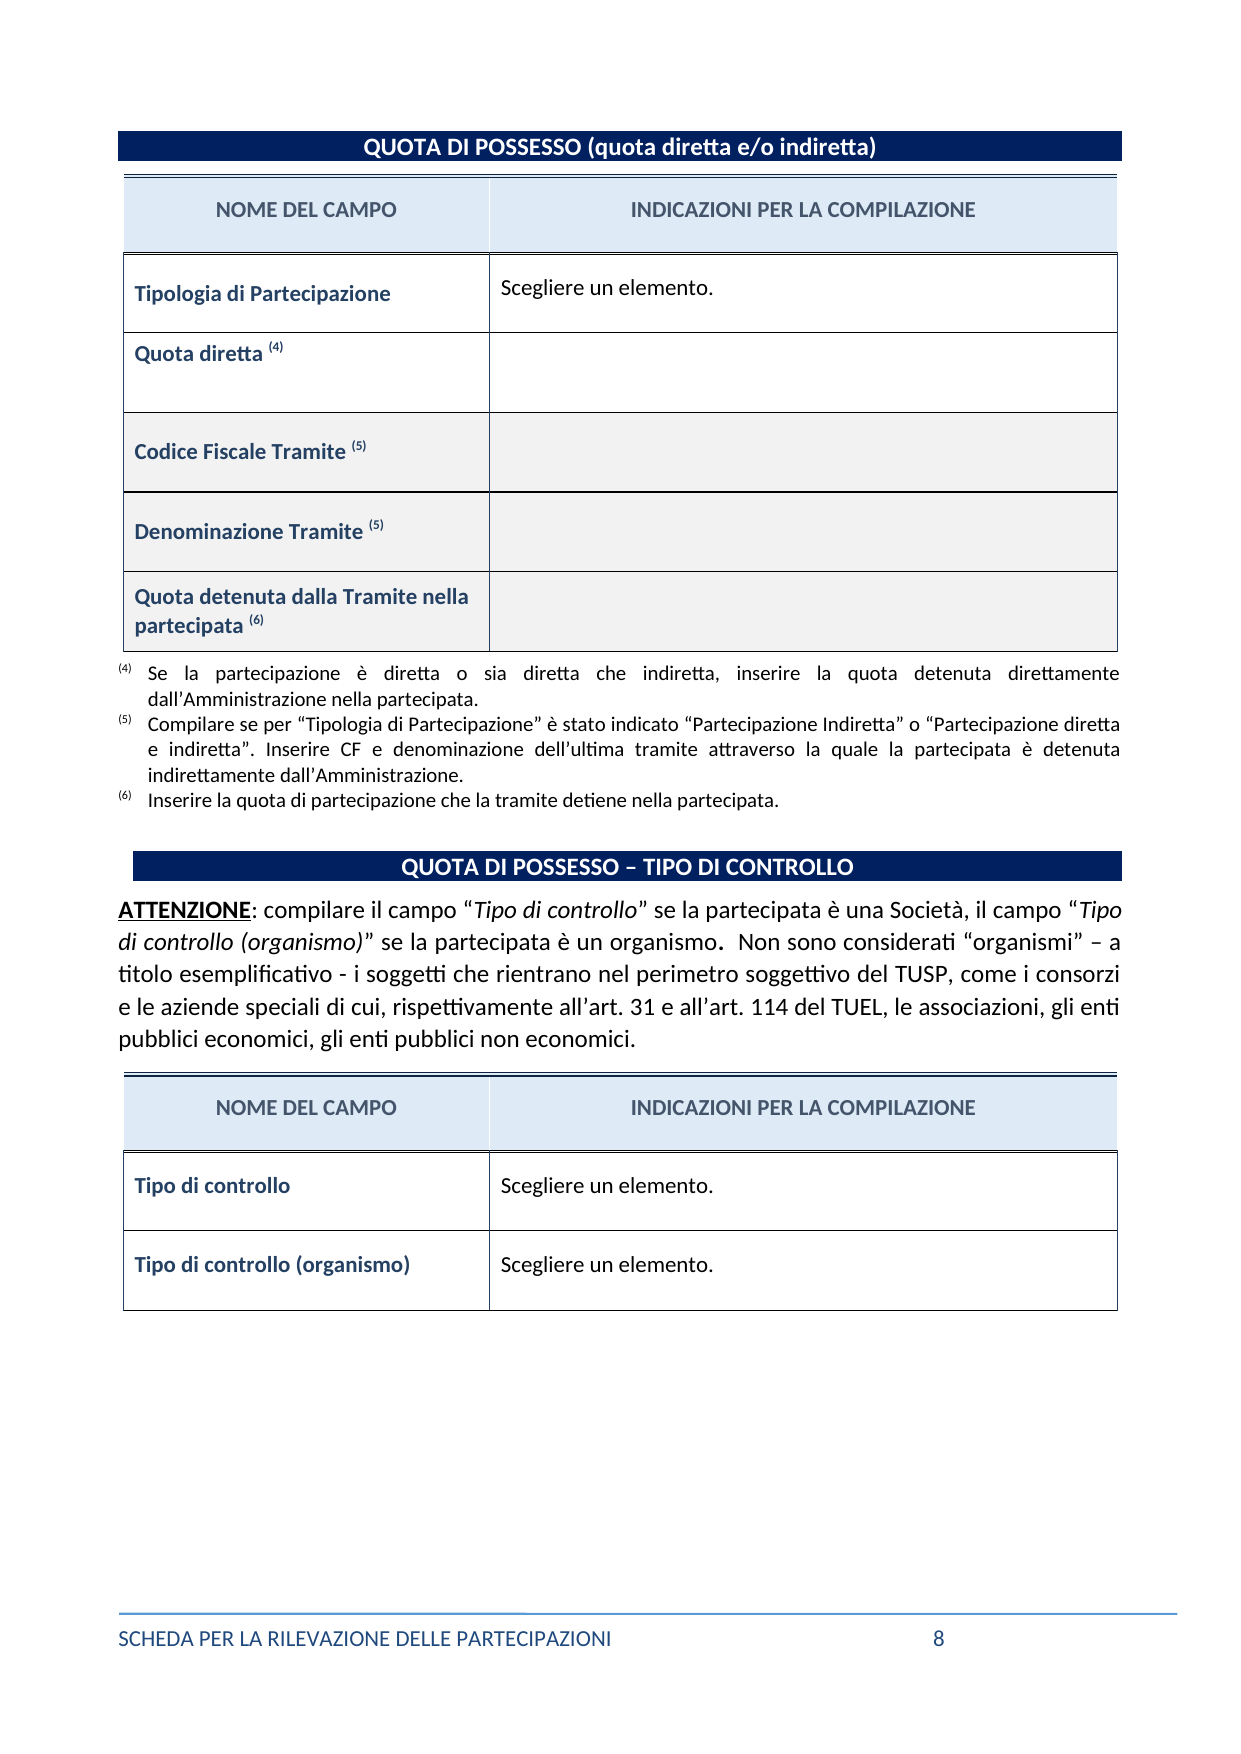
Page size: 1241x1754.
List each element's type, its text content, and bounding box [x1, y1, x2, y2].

list Se la partecipazione è diretta o sia diretta che indiretta, inserire la quota detenuta direttamente dall’Amministrazione nella partecipata. [118, 660, 1122, 711]
table_cell Quota detenuta dalla Tramite nella partecipata (6) [124, 572, 489, 651]
text ATTENZIONE: compilare il campo “Tipo di controllo” se la partecipata è una Società, il campo “Tipo di controllo (organismo)” se la partecipata è un organismo. Non sono considerati “organismi” – a titolo esemplificativo - i soggetti che rientrano nel perimetro soggettivo del TUSP, come i consorzi e le aziende speciali di cui, rispettivamente all’art. 31 e all’art. 114 del TUEL, le associazioni, gli enti pubblici economici, gli enti pubblici non economici. [118, 894, 1122, 1053]
table_header INDICAZIONI PER LA COMPILAZIONE [490, 178, 1117, 252]
table_header NOME DEL CAMPO [124, 178, 489, 252]
table_cell [490, 572, 1117, 651]
table_cell Tipo di controllo [124, 1153, 489, 1230]
list Compilare se per “Tipologia di Partecipazione” è stato indicato “Partecipazione Indiretta” o “Partecipazione diretta e indiretta”. Inserire CF e denominazione dell’ultima tramite attraverso la quale la partecipata è detenuta indirettamente dall’Amministrazione. [118, 711, 1122, 787]
table_cell [490, 333, 1117, 412]
table_cell Quota diretta (4) [124, 333, 489, 412]
text QUOTA DI POSSESSO (quota diretta e/o indiretta) [118, 131, 1122, 161]
list Inserire la quota di partecipazione che la tramite detiene nella partecipata. [118, 787, 1122, 813]
table_cell Tipo di controllo (organismo) [124, 1231, 489, 1310]
table_header INDICAZIONI PER LA COMPILAZIONE [490, 1077, 1117, 1150]
table_cell [490, 413, 1117, 491]
table_cell Tipologia di Partecipazione [124, 255, 489, 332]
text QUOTA DI POSSESSO – TIPO DI CONTROLLO [133, 851, 1122, 881]
table_cell Codice Fiscale Tramite (5) [124, 413, 489, 491]
table_cell Denominazione Tramite (5) [124, 493, 489, 571]
table_cell [490, 493, 1117, 571]
table_header NOME DEL CAMPO [124, 1077, 489, 1150]
